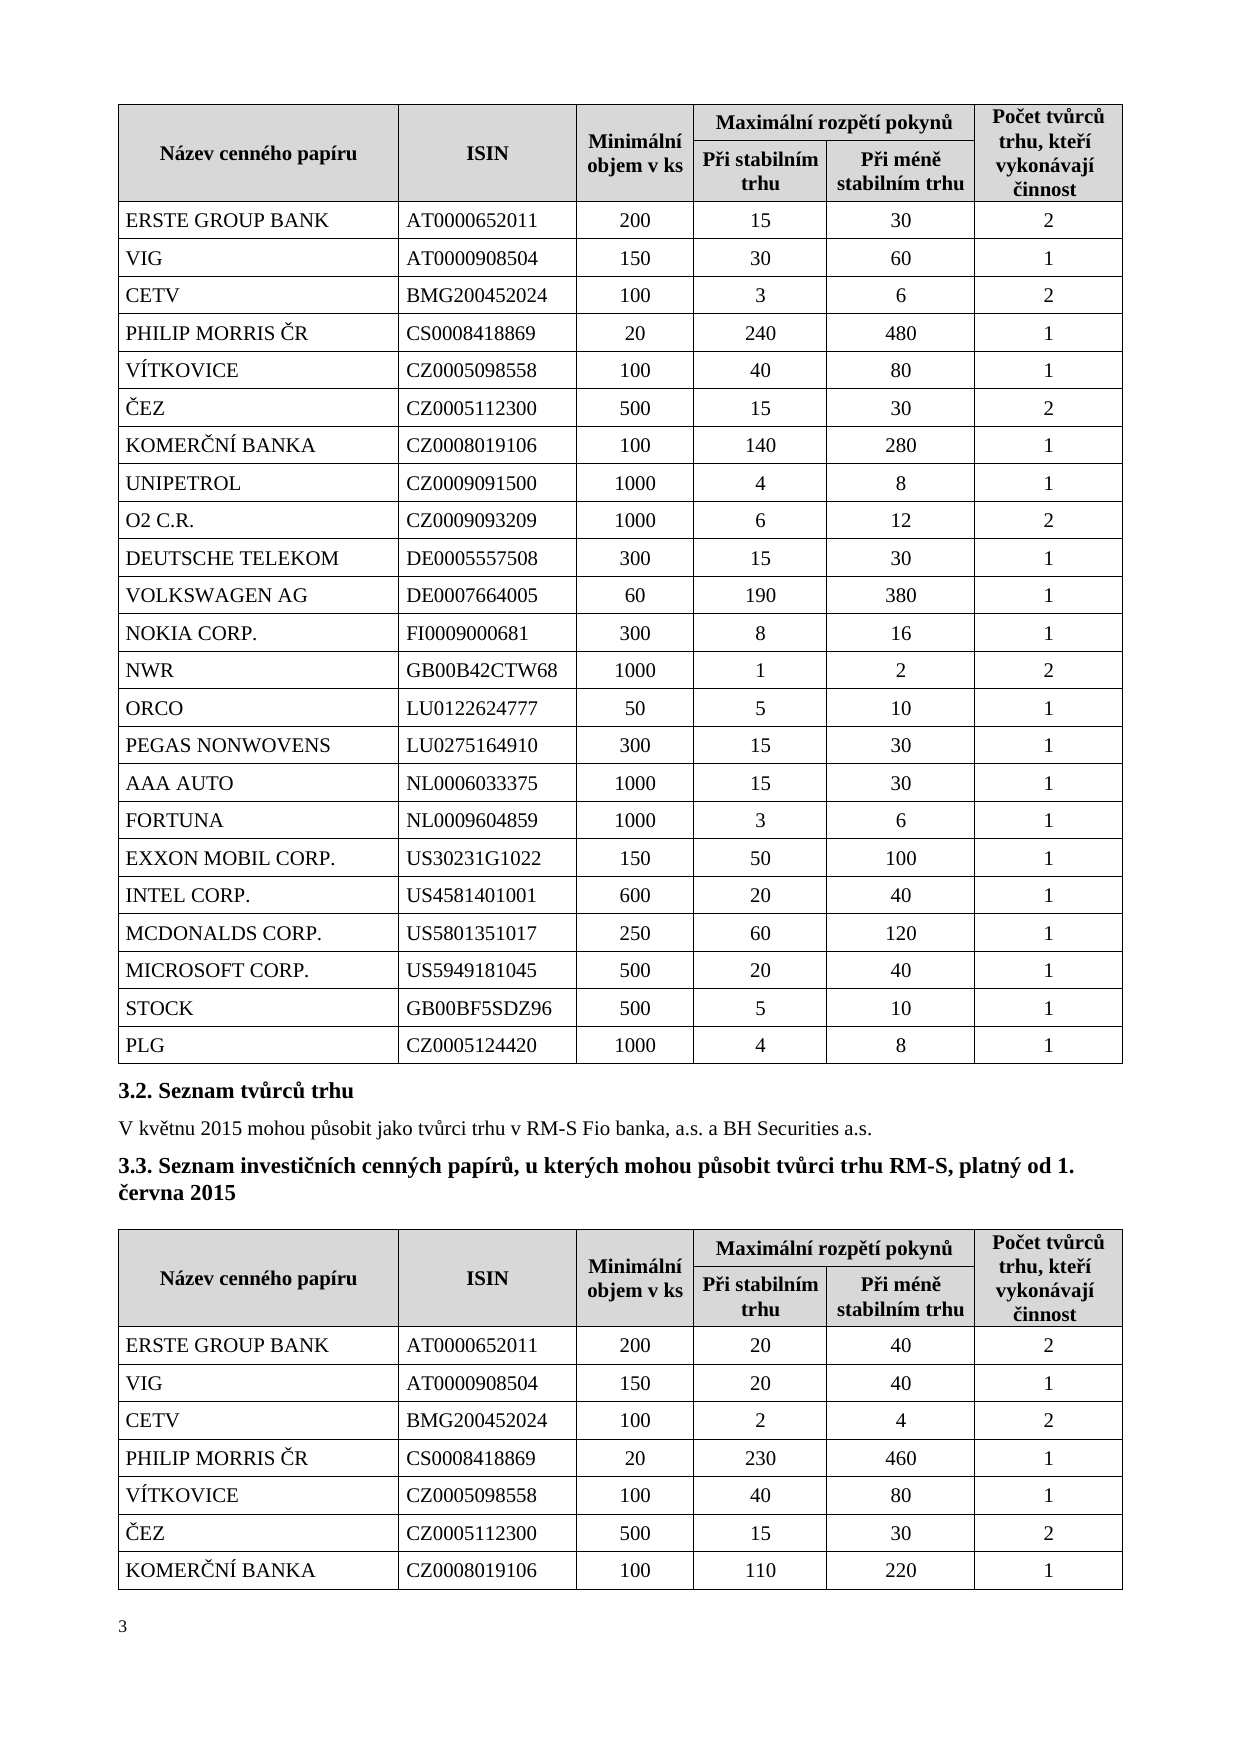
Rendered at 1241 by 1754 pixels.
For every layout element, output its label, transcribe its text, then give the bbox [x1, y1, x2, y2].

table_cell Při méně stabilním trhu [827, 1267, 974, 1326]
table_cell 100 [577, 427, 693, 463]
table_cell 2 [975, 502, 1122, 538]
table_cell US30231G1022 [399, 839, 576, 876]
table_cell 1 [975, 989, 1122, 1026]
table_cell ERSTE GROUP BANK [119, 202, 398, 238]
table_cell 110 [694, 1552, 826, 1589]
table_cell Při méně stabilním trhu [827, 141, 974, 201]
table_cell 1 [975, 239, 1122, 276]
table_cell CETV [119, 1402, 398, 1439]
table_cell 1 [975, 689, 1122, 726]
table_cell US5801351017 [399, 914, 576, 951]
table_cell 8 [827, 1027, 974, 1063]
table_cell 1000 [577, 802, 693, 838]
table_cell CZ0009093209 [399, 502, 576, 538]
table_cell NL0006033375 [399, 764, 576, 801]
table_cell 20 [694, 877, 826, 913]
table_cell 15 [694, 727, 826, 763]
table_cell 30 [694, 239, 826, 276]
table_cell 2 [975, 277, 1122, 313]
table_cell BMG200452024 [399, 277, 576, 313]
table_cell 1000 [577, 502, 693, 538]
table_cell 40 [827, 1365, 974, 1401]
table_cell 80 [827, 352, 974, 388]
table_cell 2 [975, 202, 1122, 238]
table_cell 40 [694, 352, 826, 388]
table_cell NWR [119, 652, 398, 688]
table_cell CZ0008019106 [399, 427, 576, 463]
table_header Název cenného papíru [119, 1230, 398, 1326]
table_cell Při stabilním trhu [694, 141, 826, 201]
table_cell AT0000908504 [399, 239, 576, 276]
table_cell STOCK [119, 989, 398, 1026]
table_cell 2 [975, 652, 1122, 688]
table_cell PHILIP MORRIS ČR [119, 1440, 398, 1476]
table_cell 1 [694, 652, 826, 688]
table_cell 40 [827, 877, 974, 913]
table_cell 6 [827, 277, 974, 313]
table_cell 500 [577, 952, 693, 988]
table_cell 60 [694, 914, 826, 951]
subtitle 3.2. Seznam tvůrců trhu [118, 1077, 1122, 1103]
table_cell DE0007664005 [399, 577, 576, 613]
table_cell 1 [975, 1477, 1122, 1514]
table_cell ERSTE GROUP BANK [119, 1327, 398, 1364]
table_cell 4 [694, 1027, 826, 1063]
table_cell 1000 [577, 652, 693, 688]
table_cell 100 [577, 1552, 693, 1589]
table_cell AT0000652011 [399, 1327, 576, 1364]
table_cell 10 [827, 689, 974, 726]
table_cell CS0008418869 [399, 1440, 576, 1476]
table_cell DEUTSCHE TELEKOM [119, 539, 398, 576]
table_cell AAA AUTO [119, 764, 398, 801]
table_cell 150 [577, 839, 693, 876]
table_cell 250 [577, 914, 693, 951]
table_cell 2 [694, 1402, 826, 1439]
table_cell PEGAS NONWOVENS [119, 727, 398, 763]
table_cell US5949181045 [399, 952, 576, 988]
table_cell 500 [577, 989, 693, 1026]
table_cell CS0008418869 [399, 314, 576, 351]
table_header Minimální objem v ks [577, 105, 693, 201]
table_cell 600 [577, 877, 693, 913]
table_cell PHILIP MORRIS ČR [119, 314, 398, 351]
table_cell 5 [694, 989, 826, 1026]
table_cell 280 [827, 427, 974, 463]
table_cell 100 [577, 277, 693, 313]
table_cell 30 [827, 727, 974, 763]
table_cell 380 [827, 577, 974, 613]
table_cell INTEL CORP. [119, 877, 398, 913]
table_cell 6 [694, 502, 826, 538]
table_cell 100 [577, 1402, 693, 1439]
subtitle V květnu 2015 mohou působit jako tvůrci trhu v RM-S Fio banka, a.s. a BH Securities a.s. [118, 1116, 1122, 1140]
table_cell NL0009604859 [399, 802, 576, 838]
table_cell 2 [975, 1402, 1122, 1439]
table_cell 50 [694, 839, 826, 876]
table_cell 120 [827, 914, 974, 951]
table_cell LU0275164910 [399, 727, 576, 763]
table_cell 2 [975, 389, 1122, 426]
table_cell O2 C.R. [119, 502, 398, 538]
table_cell 460 [827, 1440, 974, 1476]
table_cell DE0005557508 [399, 539, 576, 576]
table_cell 6 [827, 802, 974, 838]
table_cell 16 [827, 614, 974, 651]
table_cell 1 [975, 877, 1122, 913]
table_cell CETV [119, 277, 398, 313]
table_cell 500 [577, 389, 693, 426]
table_cell CZ0005112300 [399, 389, 576, 426]
table_cell 150 [577, 239, 693, 276]
table_cell 60 [577, 577, 693, 613]
table_cell 40 [694, 1477, 826, 1514]
table_cell 30 [827, 764, 974, 801]
table_cell 4 [694, 464, 826, 501]
table_header Minimální objem v ks [577, 1230, 693, 1326]
table_cell BMG200452024 [399, 1402, 576, 1439]
table_cell CZ0005124420 [399, 1027, 576, 1063]
table_cell 1000 [577, 1027, 693, 1063]
table_cell 1000 [577, 764, 693, 801]
table_cell 1 [975, 1440, 1122, 1476]
table_cell 30 [827, 389, 974, 426]
table_cell 1 [975, 614, 1122, 651]
subtitle 3.3. Seznam investičních cenných papírů, u kterých mohou působit tvůrci trhu RM-S, platný od 1. června 2015 [118, 1152, 1122, 1205]
table_cell 300 [577, 727, 693, 763]
table_cell 1 [975, 802, 1122, 838]
table_cell 30 [827, 202, 974, 238]
table_cell 20 [694, 1327, 826, 1364]
table_cell 1 [975, 577, 1122, 613]
table_cell CZ0005098558 [399, 352, 576, 388]
table_cell KOMERČNÍ BANKA [119, 1552, 398, 1589]
table_cell 1 [975, 314, 1122, 351]
table_cell 300 [577, 539, 693, 576]
table_cell 1 [975, 952, 1122, 988]
table_cell KOMERČNÍ BANKA [119, 427, 398, 463]
table_cell US4581401001 [399, 877, 576, 913]
table_cell 1 [975, 764, 1122, 801]
table_cell 5 [694, 689, 826, 726]
table_cell Unipetrol [119, 464, 398, 501]
table_cell 10 [827, 989, 974, 1026]
table_cell 20 [694, 1365, 826, 1401]
table_cell 2 [975, 1515, 1122, 1551]
table_cell 40 [827, 952, 974, 988]
table_cell Vítkovice [119, 1477, 398, 1514]
table_cell NOKIA CORP. [119, 614, 398, 651]
table_cell MCDONALDS CORP. [119, 914, 398, 951]
table_cell 8 [827, 464, 974, 501]
table_cell 8 [694, 614, 826, 651]
table_cell 12 [827, 502, 974, 538]
table_cell 480 [827, 314, 974, 351]
table_cell CZ0008019106 [399, 1552, 576, 1589]
table_cell 100 [577, 1477, 693, 1514]
table_cell CZ0005112300 [399, 1515, 576, 1551]
table_cell PLG [119, 1027, 398, 1063]
table_cell 140 [694, 427, 826, 463]
table_cell ČEZ [119, 1515, 398, 1551]
table_cell GB00B42CTW68 [399, 652, 576, 688]
table_cell 1 [975, 914, 1122, 951]
table_cell 60 [827, 239, 974, 276]
table_header Počet tvůrců trhu, kteří vykonávají činnost [975, 1230, 1122, 1326]
table_cell 15 [694, 202, 826, 238]
table_cell FI0009000681 [399, 614, 576, 651]
table_header Maximální rozpětí pokynů [694, 105, 974, 140]
table_cell 1 [975, 1365, 1122, 1401]
table_cell 1 [975, 352, 1122, 388]
table_cell 15 [694, 539, 826, 576]
table_cell AT0000908504 [399, 1365, 576, 1401]
table_cell 2 [827, 652, 974, 688]
table_cell 40 [827, 1327, 974, 1364]
table_cell Při stabilním trhu [694, 1267, 826, 1326]
table_cell ORCO [119, 689, 398, 726]
table_header Název cenného papíru [119, 105, 398, 201]
table_cell 50 [577, 689, 693, 726]
table_cell EXXON MOBIL CORP. [119, 839, 398, 876]
table_cell 150 [577, 1365, 693, 1401]
table_cell 100 [577, 352, 693, 388]
table_cell 4 [827, 1402, 974, 1439]
table_cell LU0122624777 [399, 689, 576, 726]
table_cell GB00BF5SDZ96 [399, 989, 576, 1026]
table_cell 2 [975, 1327, 1122, 1364]
table_cell 1 [975, 1027, 1122, 1063]
table_cell 1 [975, 464, 1122, 501]
table_cell 15 [694, 389, 826, 426]
table_cell 30 [827, 1515, 974, 1551]
table_cell ČEZ [119, 389, 398, 426]
table_cell CZ0005098558 [399, 1477, 576, 1514]
table_cell 20 [577, 1440, 693, 1476]
table_cell 1 [975, 1552, 1122, 1589]
table_cell 15 [694, 1515, 826, 1551]
table_cell 1 [975, 839, 1122, 876]
table_header ISIN [399, 105, 576, 201]
table_cell 3 [694, 277, 826, 313]
table_cell VIG [119, 239, 398, 276]
table_cell 190 [694, 577, 826, 613]
table_cell 1000 [577, 464, 693, 501]
table_cell 1 [975, 727, 1122, 763]
table_cell 30 [827, 539, 974, 576]
table_cell 500 [577, 1515, 693, 1551]
table_cell 1 [975, 427, 1122, 463]
table_cell 3 [694, 802, 826, 838]
table_cell 1 [975, 539, 1122, 576]
table_cell 200 [577, 202, 693, 238]
table_cell 20 [577, 314, 693, 351]
table_cell 230 [694, 1440, 826, 1476]
table_header Počet tvůrců trhu, kteří vykonávají činnost [975, 105, 1122, 201]
table_cell Vítkovice [119, 352, 398, 388]
table_cell 240 [694, 314, 826, 351]
table_cell MICROSOFT CORP. [119, 952, 398, 988]
table_cell 20 [694, 952, 826, 988]
table_cell VIG [119, 1365, 398, 1401]
table_cell 15 [694, 764, 826, 801]
table_cell FORTUNA [119, 802, 398, 838]
table_header Maximální rozpětí pokynů [694, 1230, 974, 1266]
table_header ISIN [399, 1230, 576, 1326]
table_cell VOLKSWAGEN AG [119, 577, 398, 613]
table_cell 200 [577, 1327, 693, 1364]
table_cell 220 [827, 1552, 974, 1589]
table_cell AT0000652011 [399, 202, 576, 238]
table_cell CZ0009091500 [399, 464, 576, 501]
table_cell 300 [577, 614, 693, 651]
table_cell 100 [827, 839, 974, 876]
table_cell 80 [827, 1477, 974, 1514]
